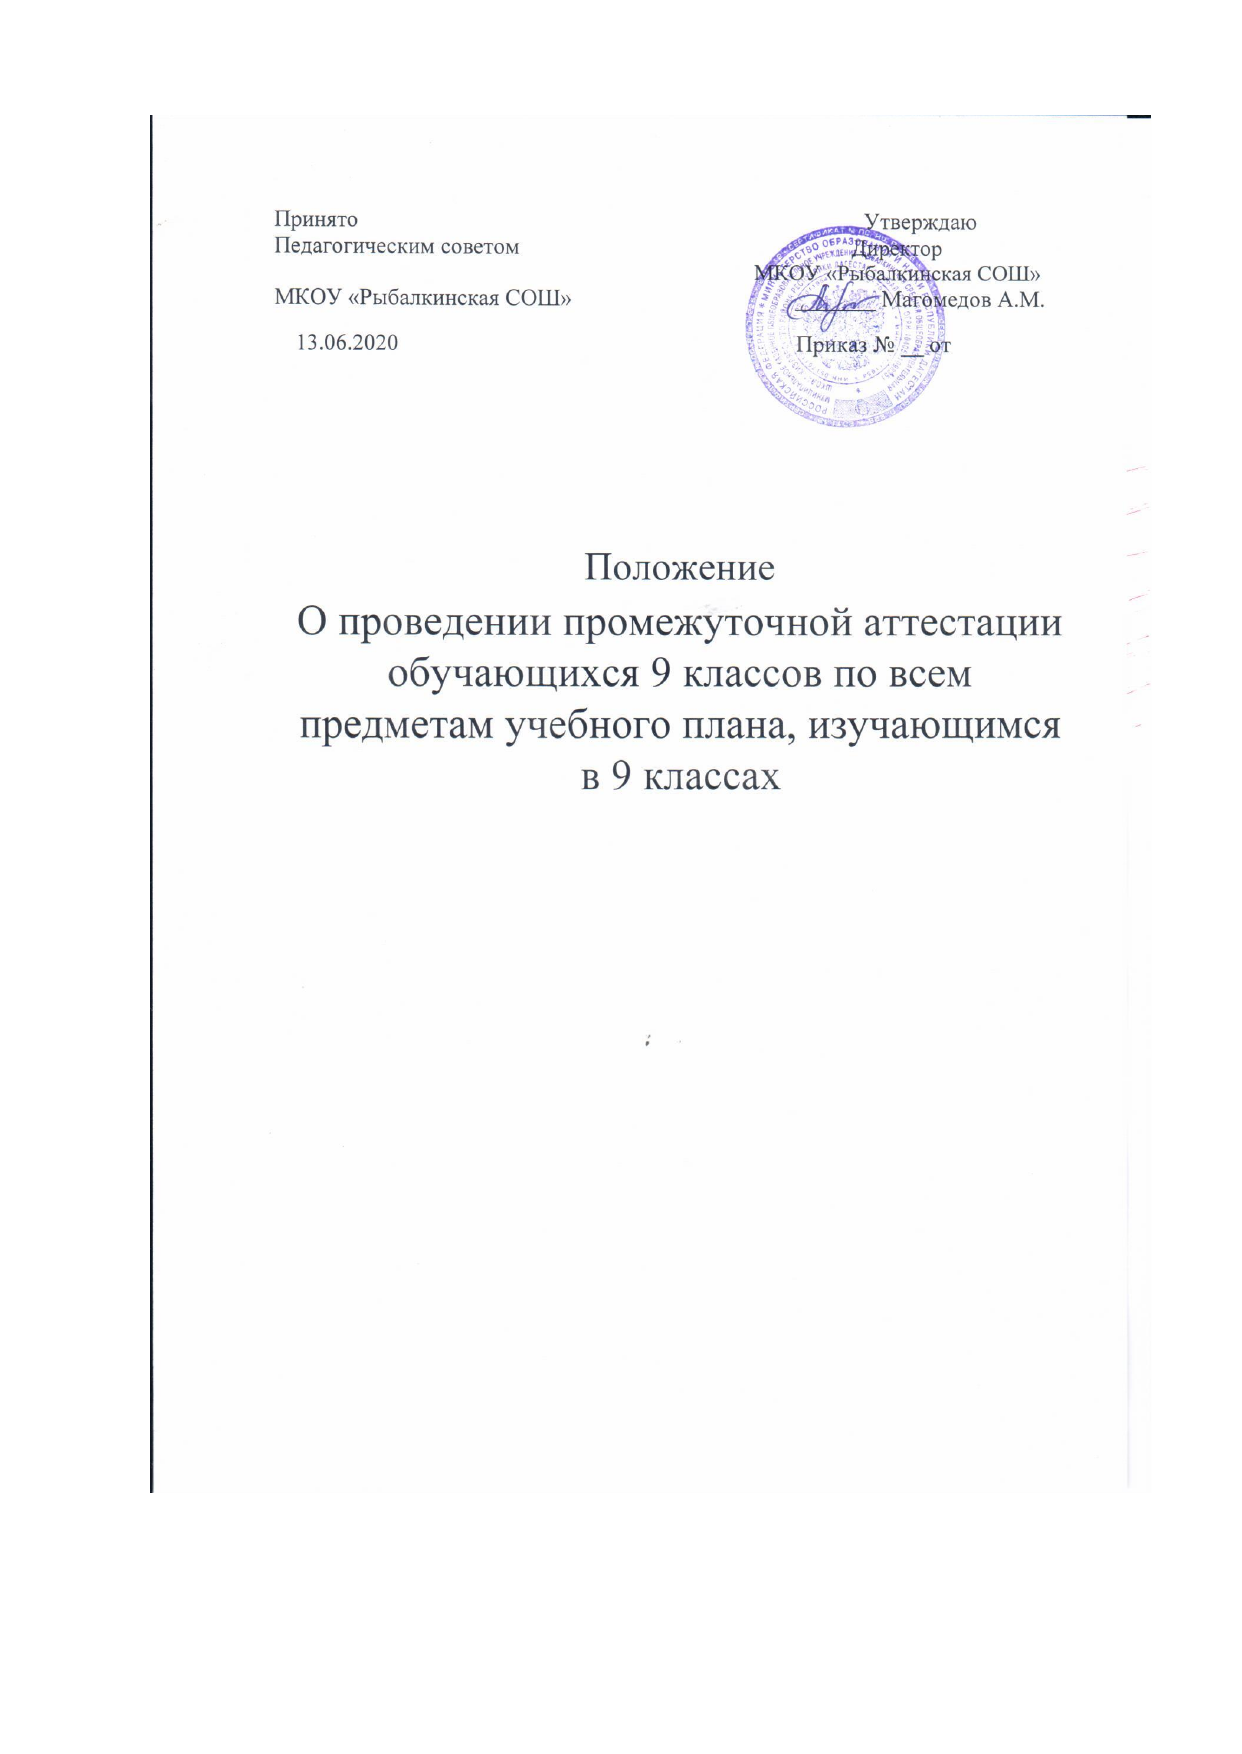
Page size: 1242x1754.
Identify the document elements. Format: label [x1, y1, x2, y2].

picture [150, 115, 1153, 1493]
